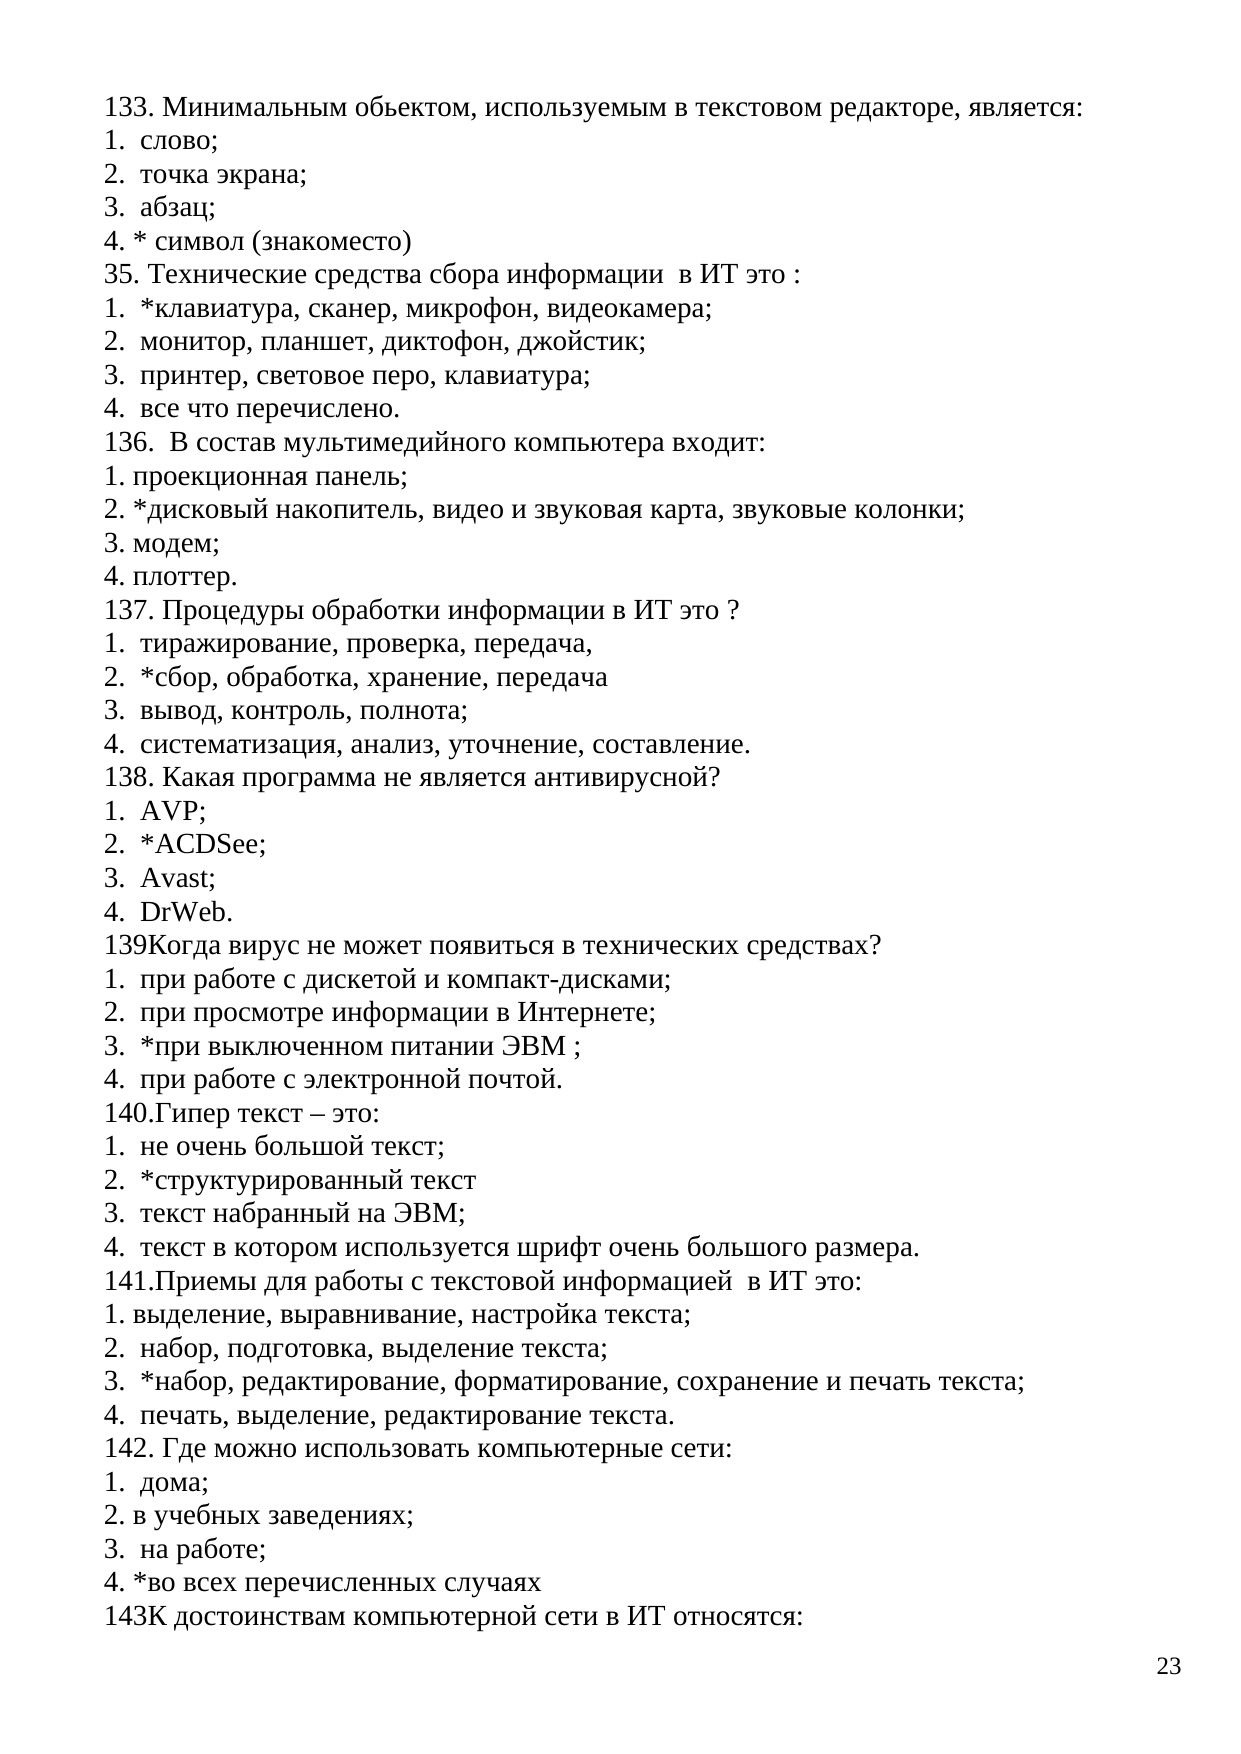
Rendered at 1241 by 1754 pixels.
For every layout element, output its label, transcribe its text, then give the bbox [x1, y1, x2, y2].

text 142. Где можно использовать компьютерные сети: [103, 1430, 1181, 1464]
text 139Когда вирус не может появиться в технических средствах? [103, 927, 1181, 961]
text 3. абзац; [103, 189, 1181, 223]
text 2. при просмотре информации в Интернете; [103, 994, 1181, 1028]
text 3. текст набранный на ЭВМ; [103, 1196, 1181, 1229]
text 4. печать, выделение, редактирование текста. [103, 1397, 1181, 1430]
text 2. *ACDSee; [103, 827, 1181, 860]
text 4. систематизация, анализ, уточнение, составление. [103, 726, 1181, 759]
text 1. проекционная панель; [103, 458, 1181, 491]
text 2. точка экрана; [103, 156, 1181, 189]
text 2. монитор, планшет, диктофон, джойстик; [103, 323, 1181, 357]
text 3. модем; [103, 525, 1181, 558]
text 4. плоттер. [103, 558, 1181, 592]
text 3. *при выключенном питании ЭВМ ; [103, 1028, 1181, 1061]
text 3. принтер, световое перо, клавиатура; [103, 357, 1181, 391]
text 1. выделение, выравнивание, настройка текста; [103, 1296, 1181, 1330]
text 136. В состав мультимедийного компьютера входит: [103, 424, 1181, 458]
text 3. Avast; [103, 860, 1181, 894]
text 140.Гипер текст – это: [103, 1095, 1181, 1128]
text 4. DrWeb. [103, 894, 1181, 927]
text 4. * символ (знакоместо) [103, 223, 1181, 256]
text 138. Какая программа не является антивирусной? [103, 759, 1181, 793]
text 1. *клавиатура, сканер, микрофон, видеокамера; [103, 290, 1181, 323]
text 2. *структурированный текст [103, 1162, 1181, 1196]
text 3. вывод, контроль, полнота; [103, 692, 1181, 726]
text 4. *во всех перечисленных случаях [103, 1564, 1181, 1598]
text 1. тиражирование, проверка, передача, [103, 625, 1181, 659]
text 2. в учебных заведениях; [103, 1497, 1181, 1531]
text 1. при работе с дискетой и компакт-дисками; [103, 961, 1181, 994]
text 3. на работе; [103, 1531, 1181, 1564]
text 4. все что перечислено. [103, 391, 1181, 424]
text 137. Процедуры обработки информации в ИТ это ? [103, 592, 1181, 625]
text 2. *сбор, обработка, хранение, передача [103, 659, 1181, 692]
text 35. Технические средства сбора информации в ИТ это : [103, 256, 1181, 290]
text 2. *дисковый накопитель, видео и звуковая карта, звуковые колонки; [103, 491, 1181, 525]
text 141.Приемы для работы с текстовой информацией в ИТ это: [103, 1263, 1181, 1296]
text 1. AVP; [103, 793, 1181, 827]
text 4. текст в котором используется шрифт очень большого размера. [103, 1229, 1181, 1263]
text 3. *набор, редактирование, форматирование, сохранение и печать текста; [103, 1363, 1181, 1397]
text 1. не очень большой текст; [103, 1128, 1181, 1162]
text 1. слово; [103, 122, 1181, 156]
text 4. при работе с электронной почтой. [103, 1061, 1181, 1095]
text 133. Минимальным обьектом, используемым в текстовом редакторе, является: [103, 89, 1181, 122]
text 2. набор, подготовка, выделение текста; [103, 1330, 1181, 1363]
text 1. дома; [103, 1464, 1181, 1497]
text 143К достоинствам компьютерной сети в ИТ относятся: [103, 1598, 1181, 1632]
